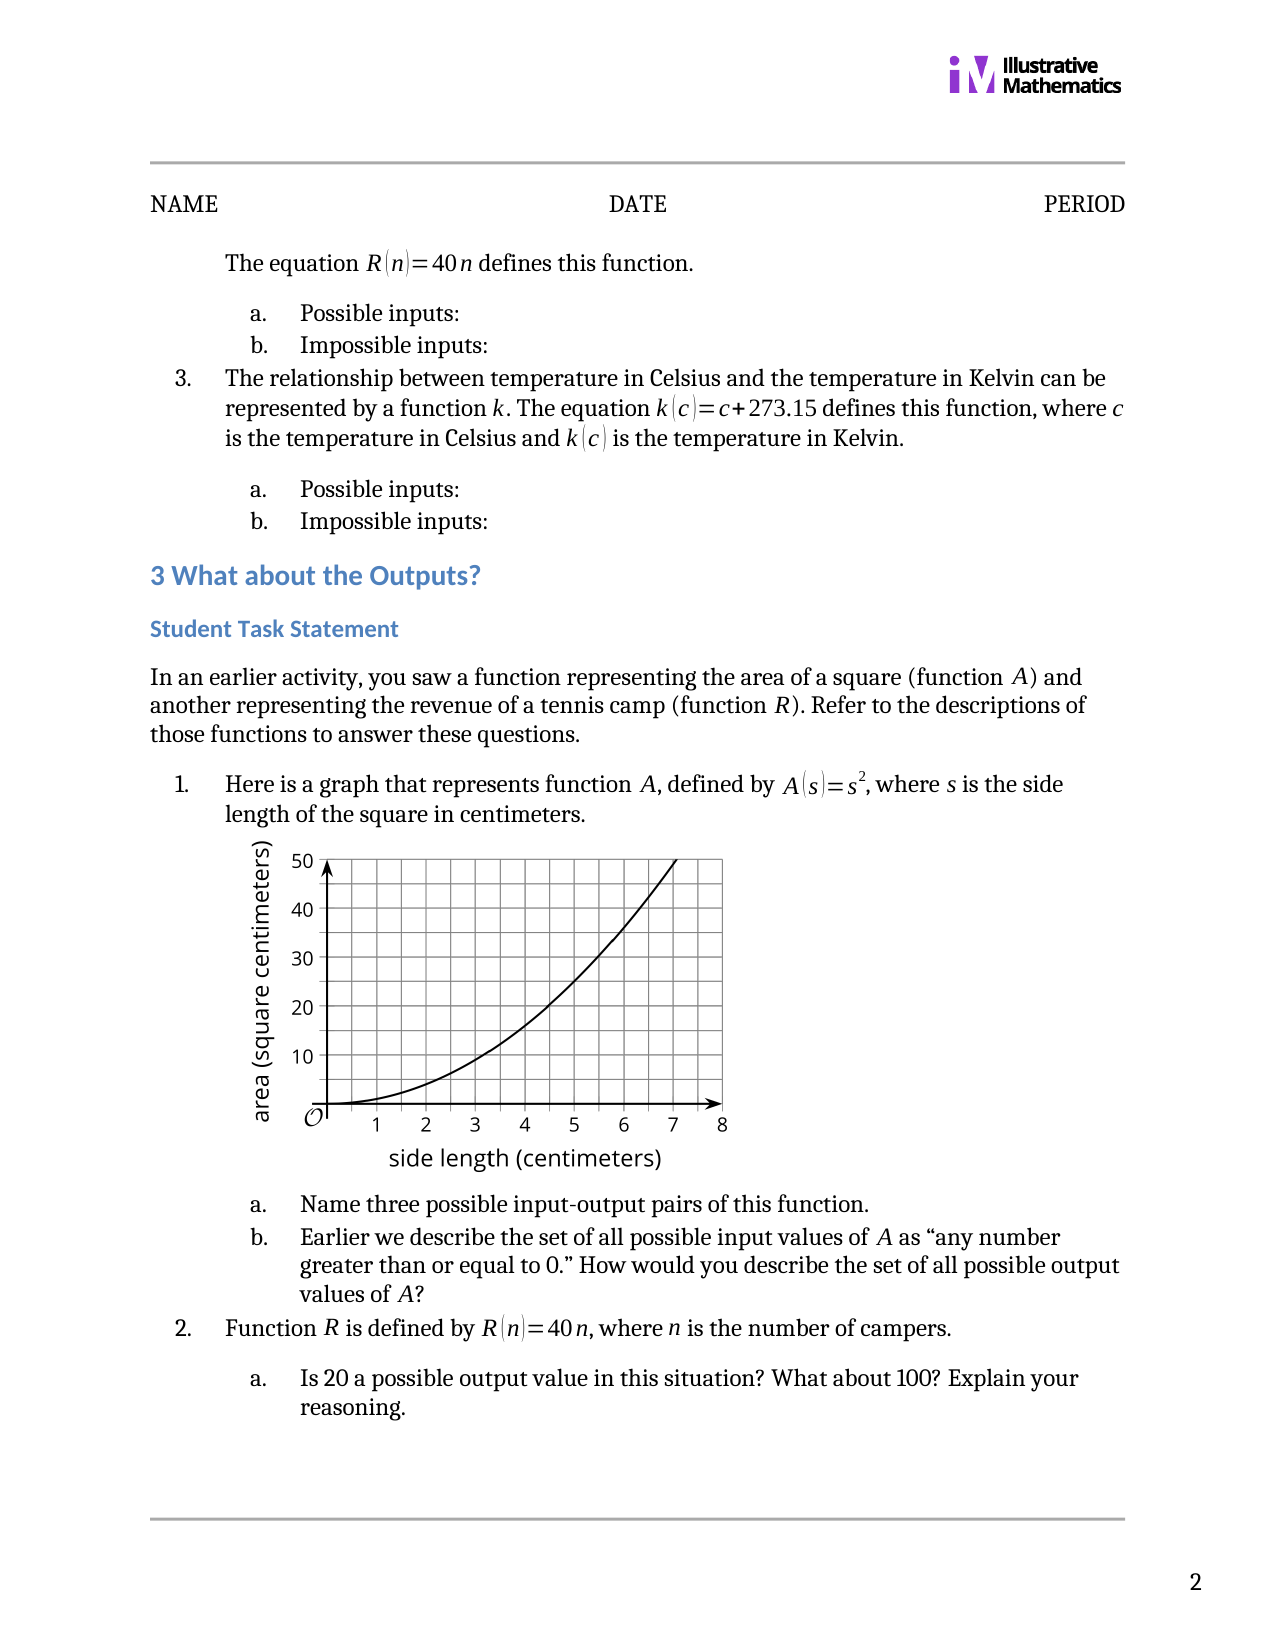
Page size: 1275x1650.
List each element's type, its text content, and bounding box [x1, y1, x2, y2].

list Here is a graph that represents function , defined by , where is the side length of the square in centimeters. [175, 768, 1125, 829]
subtitle 3 What about the Outputs? [150, 557, 1125, 592]
list The relationship between temperature in Celsius and the temperature in Kelvin can be represented by a function . The equation defines this function, where is the temperature in Celsius and is the temperature in Kelvin. [175, 364, 1125, 454]
list Possible inputs: [250, 299, 1125, 328]
list Possible inputs: [250, 475, 1125, 503]
list Function is defined by , where is the number of campers. [175, 1312, 1125, 1343]
list Is 20 a possible output value in this situation? What about 100? Explain your reasoning. [250, 1364, 1125, 1421]
picture [949, 55, 1121, 93]
list Earlier we describe the set of all possible input values of as “any number greater than or equal to 0.” How would you describe the set of all possible output values of ? [250, 1222, 1125, 1309]
list Impossible inputs: [250, 331, 1125, 360]
text In an earlier activity, you saw a function representing the area of a square (function ) and another representing the revenue of a tennis camp (function ). Refer to the descriptions of those functions to answer these questions. [150, 663, 1125, 749]
picture [243, 832, 735, 1180]
list Impossible inputs: [250, 507, 1125, 536]
list The equation defines this function. [175, 247, 1125, 278]
subtitle Student Task Statement [150, 613, 1125, 644]
list Name three possible input-output pairs of this function. [250, 1190, 1125, 1219]
